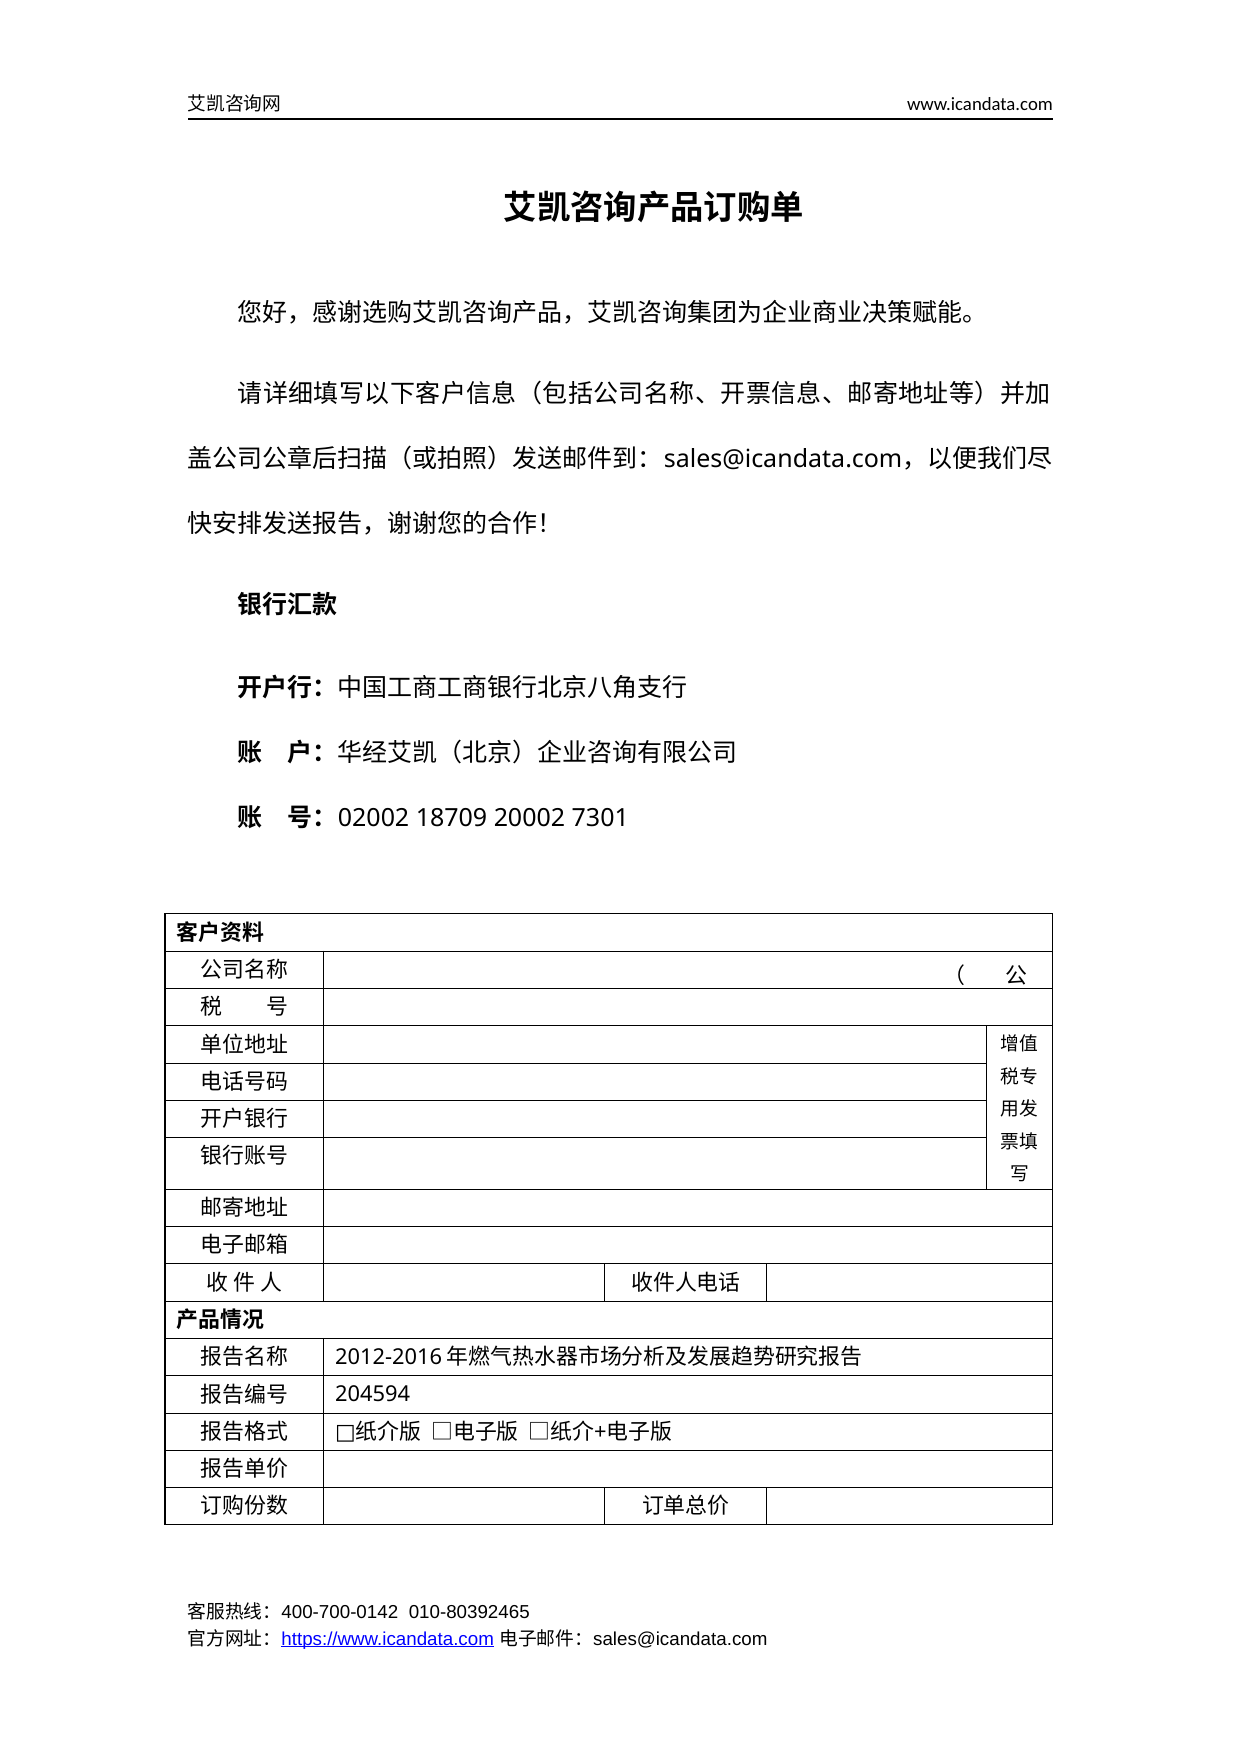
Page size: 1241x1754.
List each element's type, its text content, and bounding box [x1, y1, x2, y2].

table_cell [324, 952, 1052, 988]
table_cell 邮寄地址 [166, 1190, 323, 1226]
table_cell 收 件 人 [166, 1264, 323, 1301]
text 艾凯咨询产品订购单 [187, 172, 1053, 237]
table_cell 204594 [324, 1376, 1052, 1412]
table_cell 公司名称 [166, 952, 323, 988]
table_cell 单位地址 [166, 1026, 323, 1062]
table_header 客户资料 [166, 914, 1052, 951]
table_cell 报告编号 [166, 1376, 323, 1412]
table_cell [324, 1026, 986, 1062]
text 请详细填写以下客户信息（包括公司名称、开票信息、邮寄地址等）并加盖公司公章后扫描（或拍照）发送邮件到：sales@icandata.com，以便我们尽快安排发送报告，谢谢您的合作！ [187, 359, 1053, 554]
table_cell 税 号 [166, 989, 323, 1025]
table_cell 报告名称 [166, 1339, 323, 1375]
table_cell [324, 1264, 604, 1301]
table_cell 电子邮箱 [166, 1227, 323, 1263]
table_cell [324, 989, 1052, 1025]
text 开户行：中国工商工商银行北京八角支行 [187, 653, 1053, 718]
table_cell 产品情况 [166, 1302, 1052, 1338]
table_cell 报告格式 [166, 1414, 323, 1450]
table_cell [324, 1488, 604, 1524]
text 账 号：02002 18709 20002 7301 [187, 783, 1053, 848]
table_cell 电话号码 [166, 1064, 323, 1100]
table_cell [324, 1190, 1052, 1226]
table_cell [324, 1451, 1052, 1487]
table_cell 收件人电话 [605, 1264, 766, 1301]
table_cell □纸介版 □电子版 □纸介+电子版 [324, 1414, 1052, 1450]
table_cell 2012-2016年燃气热水器市场分析及发展趋势研究报告 [324, 1339, 1052, 1375]
table_cell [324, 1138, 986, 1189]
text 银行汇款 [187, 570, 1053, 635]
table_cell [324, 1064, 986, 1100]
table_cell 增值税专用发票填写 [987, 1026, 1052, 1189]
table_cell 订购份数 [166, 1488, 323, 1524]
table_cell [324, 1227, 1052, 1263]
table_cell [324, 1101, 986, 1137]
table_cell [767, 1488, 1052, 1524]
table_cell 开户银行 [166, 1101, 323, 1137]
table_cell [767, 1264, 1052, 1301]
table_cell 订单总价 [605, 1488, 766, 1524]
table_cell 银行账号 [166, 1138, 323, 1189]
text 您好，感谢选购艾凯咨询产品，艾凯咨询集团为企业商业决策赋能。 [187, 278, 1053, 343]
text 账 户：华经艾凯（北京）企业咨询有限公司 [187, 718, 1053, 783]
table_cell 报告单价 [166, 1451, 323, 1487]
